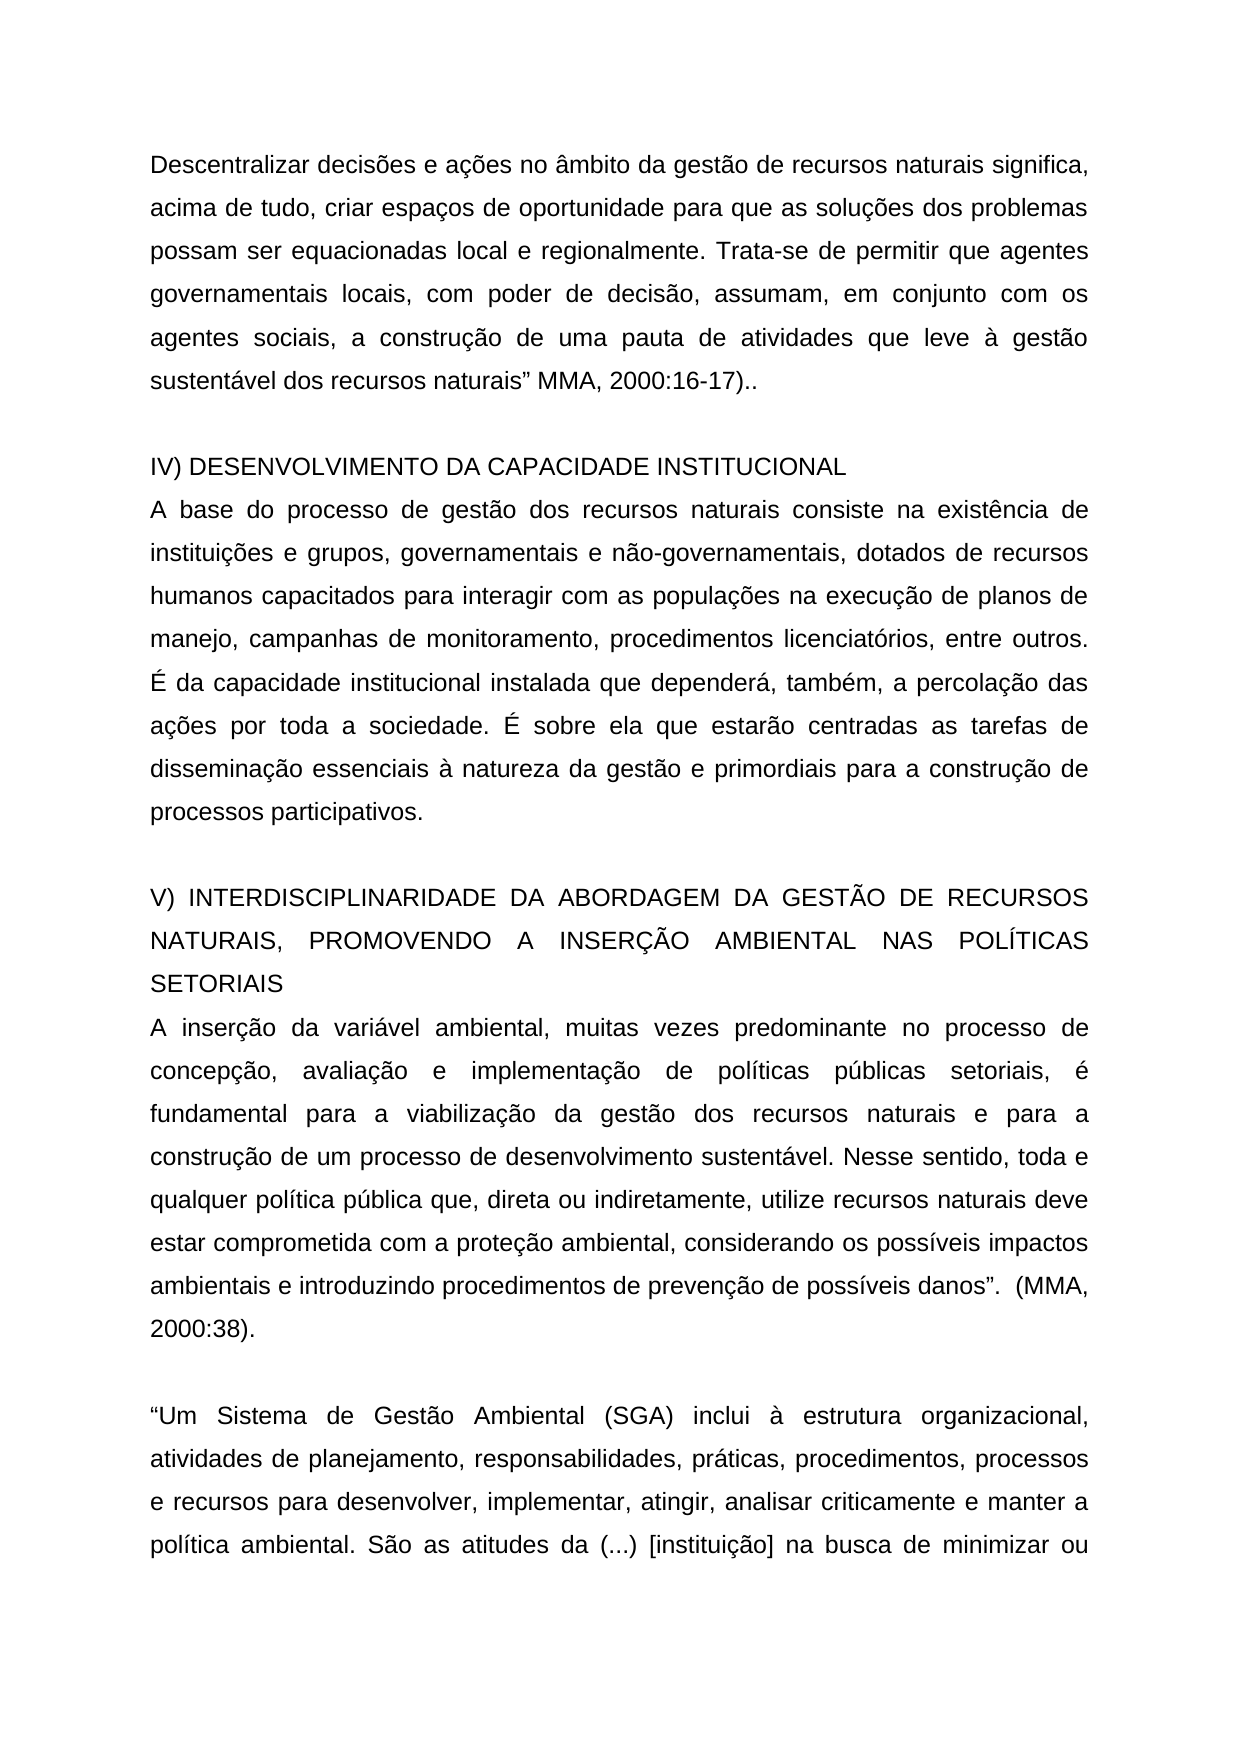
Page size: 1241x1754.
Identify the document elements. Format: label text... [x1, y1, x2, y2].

text A base do processo de gestão dos recursos naturais consiste na existência de instituições e grupos, governamentais e não-governamentais, dotados de recursos humanos capacitados para interagir com as populações na execução de planos de manejo, campanhas de monitoramento, procedimentos licenciatórios, entre outros. É da capacidade institucional instalada que dependerá, também, a percolação das ações por toda a sociedade. É sobre ela que estarão centradas as tarefas de disseminação essenciais à natureza da gestão e primordiais para a construção de processos participativos. [150, 495, 1090, 826]
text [150, 1401, 1090, 1559]
text A inserção da variável ambiental, muitas vezes predominante no processo de concepção, avaliação e implementação de políticas públicas setoriais, é fundamental para a viabilização da gestão dos recursos naturais e para a construção de um processo de desenvolvimento sustentável. Nesse sentido, toda e qualquer política pública que, direta ou indiretamente, utilize recursos naturais deve estar comprometida com a proteção ambiental, considerando os possíveis impactos ambientais e introduzindo procedimentos de prevenção de possíveis danos”. (MMA, 2000:38). [150, 1012, 1090, 1343]
text Descentralizar decisões e ações no âmbito da gestão de recursos naturais significa, acima de tudo, criar espaços de oportunidade para que as soluções dos problemas possam ser equacionadas local e regionalmente. Trata-se de permitir que agentes governamentais locais, com poder de decisão, assumam, em conjunto com os agentes sociais, a construção de uma pauta de atividades que leve à gestão sustentável dos recursos naturais” MMA, 2000:16-17).. [150, 150, 1090, 394]
text V) INTERDISCIPLINARIDADE DA ABORDAGEM DA GESTÃO DE RECURSOS NATURAIS, PROMOVENDO A INSERÇÃO AMBIENTAL NAS POLÍTICAS SETORIAIS [150, 883, 1090, 998]
text IV) DESENVOLVIMENTO DA CAPACIDADE INSTITUCIONAL [150, 452, 1090, 481]
